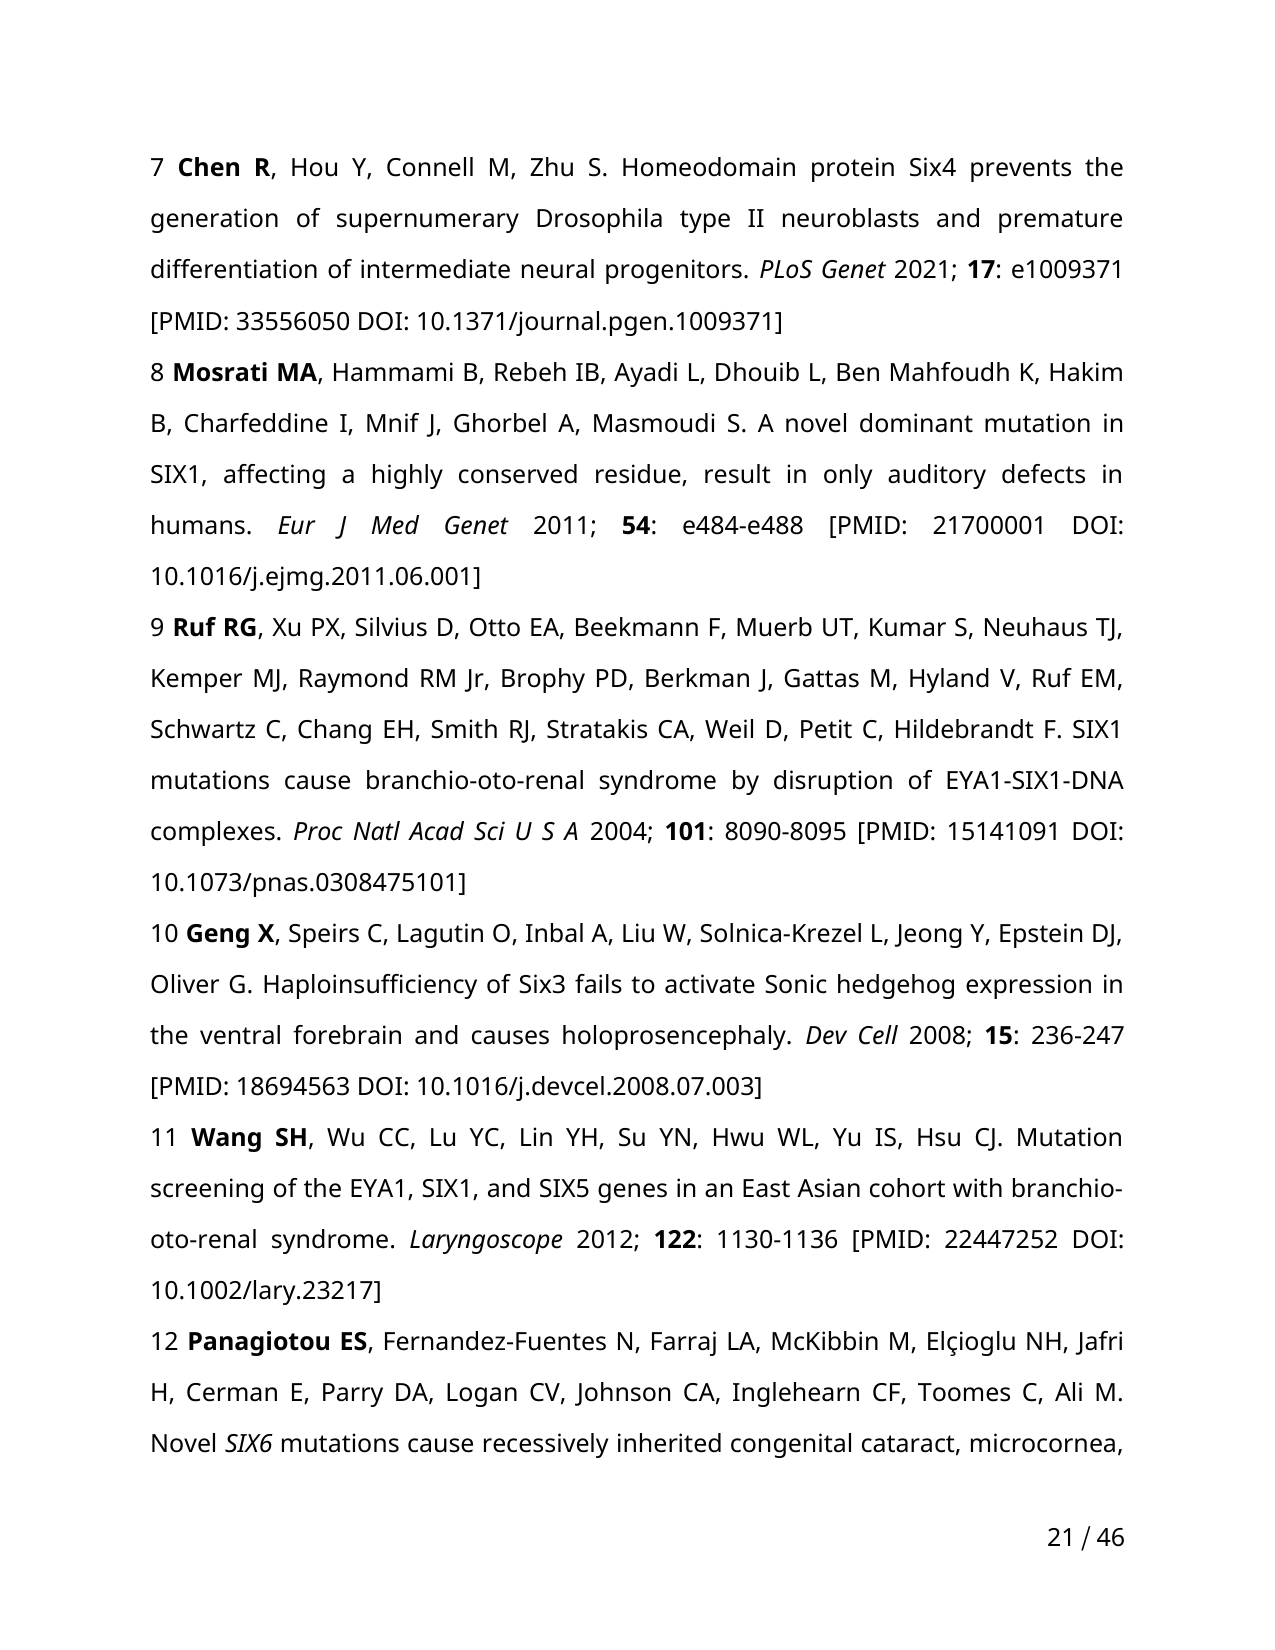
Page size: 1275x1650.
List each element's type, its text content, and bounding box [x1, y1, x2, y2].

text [150, 1324, 1125, 1460]
text 10 Geng X, Speirs C, Lagutin O, Inbal A, Liu W, Solnica-Krezel L, Jeong Y, Epstein DJ, Oliver G. Haploinsufficiency of Six3 fails to activate Sonic hedgehog expression in the ventral forebrain and causes holoprosencephaly. Dev Cell 2008; 15: 236-247 [PMID: 18694563 DOI: 10.1016/j.devcel.2008.07.003] [150, 916, 1125, 1103]
text 7 Chen R, Hou Y, Connell M, Zhu S. Homeodomain protein Six4 prevents the generation of supernumerary Drosophila type II neuroblasts and premature differentiation of intermediate neural progenitors. PLoS Genet 2021; 17: e1009371 [PMID: 33556050 DOI: 10.1371/journal.pgen.1009371] [150, 150, 1125, 337]
text 9 Ruf RG, Xu PX, Silvius D, Otto EA, Beekmann F, Muerb UT, Kumar S, Neuhaus TJ, Kemper MJ, Raymond RM Jr, Brophy PD, Berkman J, Gattas M, Hyland V, Ruf EM, Schwartz C, Chang EH, Smith RJ, Stratakis CA, Weil D, Petit C, Hildebrandt F. SIX1 mutations cause branchio-oto-renal syndrome by disruption of EYA1-SIX1-DNA complexes. Proc Natl Acad Sci U S A 2004; 101: 8090-8095 [PMID: 15141091 DOI: 10.1073/pnas.0308475101] [150, 609, 1125, 899]
text 8 Mosrati MA, Hammami B, Rebeh IB, Ayadi L, Dhouib L, Ben Mahfoudh K, Hakim B, Charfeddine I, Mnif J, Ghorbel A, Masmoudi S. A novel dominant mutation in SIX1, affecting a highly conserved residue, result in only auditory defects in humans. Eur J Med Genet 2011; 54: e484-e488 [PMID: 21700001 DOI: 10.1016/j.ejmg.2011.06.001] [150, 354, 1125, 592]
text 11 Wang SH, Wu CC, Lu YC, Lin YH, Su YN, Hwu WL, Yu IS, Hsu CJ. Mutation screening of the EYA1, SIX1, and SIX5 genes in an East Asian cohort with branchio-oto-renal syndrome. Laryngoscope 2012; 122: 1130-1136 [PMID: 22447252 DOI: 10.1002/lary.23217] [150, 1120, 1125, 1307]
